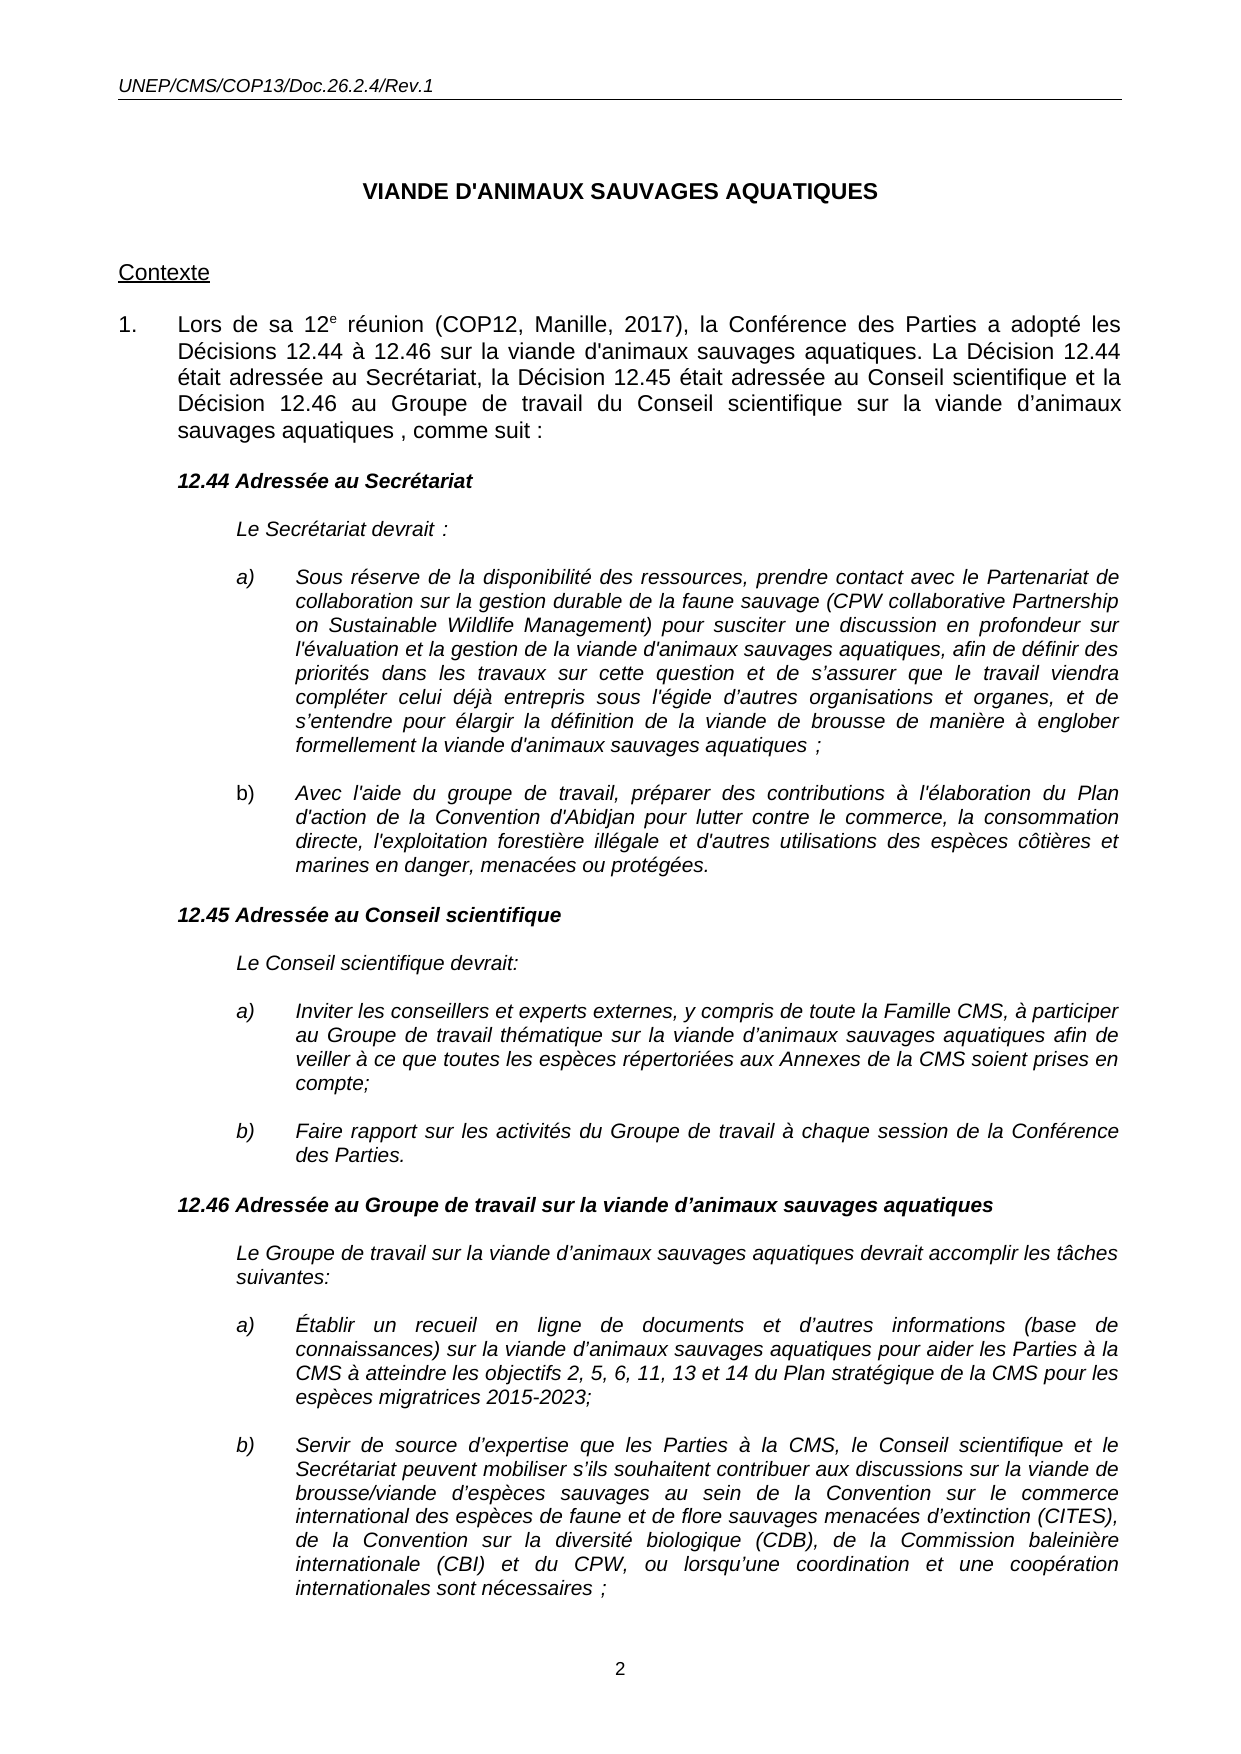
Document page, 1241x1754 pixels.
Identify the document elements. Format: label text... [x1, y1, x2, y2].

list Faire rapport sur les activités du Groupe de travail à chaque session de la Conférence des Parties. [236, 1119, 1122, 1167]
text 12.44 Adressée au Secrétariat [177, 469, 1122, 493]
text 12.45 Adressée au Conseil scientifique [177, 903, 1122, 927]
text Le Secrétariat devrait : [236, 517, 1122, 541]
list Servir de source d’expertise que les Parties à la CMS, le Conseil scientifique et le Secrétariat peuvent mobiliser s’ils souhaitent contribuer aux discussions sur la viande de brousse/viande d’espèces sauvages au sein de la Convention sur le commerce international des espèces de faune et de flore sauvages menacées d’extinction (CITES), de la Convention sur la diversité biologique (CDB), de la Commission baleinière internationale (CBI) et du CPW, ou lorsqu’une coordination et une coopération internationales sont nécessaires ; [236, 1432, 1122, 1600]
list Lors de sa 12e réunion (COP12, Manille, 2017), la Conférence des Parties a adopté les Décisions 12.44 à 12.46 sur la viande d'animaux sauvages aquatiques. La Décision 12.44 était adressée au Secrétariat, la Décision 12.45 était adressée au Conseil scientifique et la Décision 12.46 au Groupe de travail du Conseil scientifique sur la viande d’animaux sauvages aquatiques , comme suit : [118, 311, 1122, 443]
text Contexte [118, 258, 1122, 285]
text 12.46 Adressée au Groupe de travail sur la viande d’animaux sauvages aquatiques [177, 1193, 1122, 1217]
list Inviter les conseillers et experts externes, y compris de toute la Famille CMS, à participer au Groupe de travail thématique sur la viande d’animaux sauvages aquatiques afin de veiller à ce que toutes les espèces répertoriées aux Annexes de la CMS soient prises en compte; [236, 999, 1122, 1095]
list Sous réserve de la disponibilité des ressources, prendre contact avec le Partenariat de collaboration sur la gestion durable de la faune sauvage (CPW collaborative Partnership on Sustainable Wildlife Management) pour susciter une discussion en profondeur sur l'évaluation et la gestion de la viande d'animaux sauvages aquatiques, afin de définir des priorités dans les travaux sur cette question et de s’assurer que le travail viendra compléter celui déjà entrepris sous l'égide d’autres organisations et organes, et de s’entendre pour élargir la définition de la viande de brousse de manière à englober formellement la viande d'animaux sauvages aquatiques ; [236, 565, 1122, 757]
list Avec l'aide du groupe de travail, préparer des contributions à l'élaboration du Plan d'action de la Convention d'Abidjan pour lutter contre le commerce, la consommation directe, l'exploitation forestière illégale et d'autres utilisations des espèces côtières et marines en danger, menacées ou protégées. [236, 781, 1122, 877]
list Établir un recueil en ligne de documents et d’autres informations (base de connaissances) sur la viande d’animaux sauvages aquatiques pour aider les Parties à la CMS à atteindre les objectifs 2, 5, 6, 11, 13 et 14 du Plan stratégique de la CMS pour les espèces migratrices 2015-2023; [236, 1313, 1122, 1408]
text Le Groupe de travail sur la viande d’animaux sauvages aquatiques devrait accomplir les tâches suivantes: [236, 1241, 1122, 1289]
text Le Conseil scientifique devrait: [236, 951, 1122, 975]
text VIANDE D'ANIMAUX SAUVAGES AQUATIQUES [118, 178, 1122, 204]
